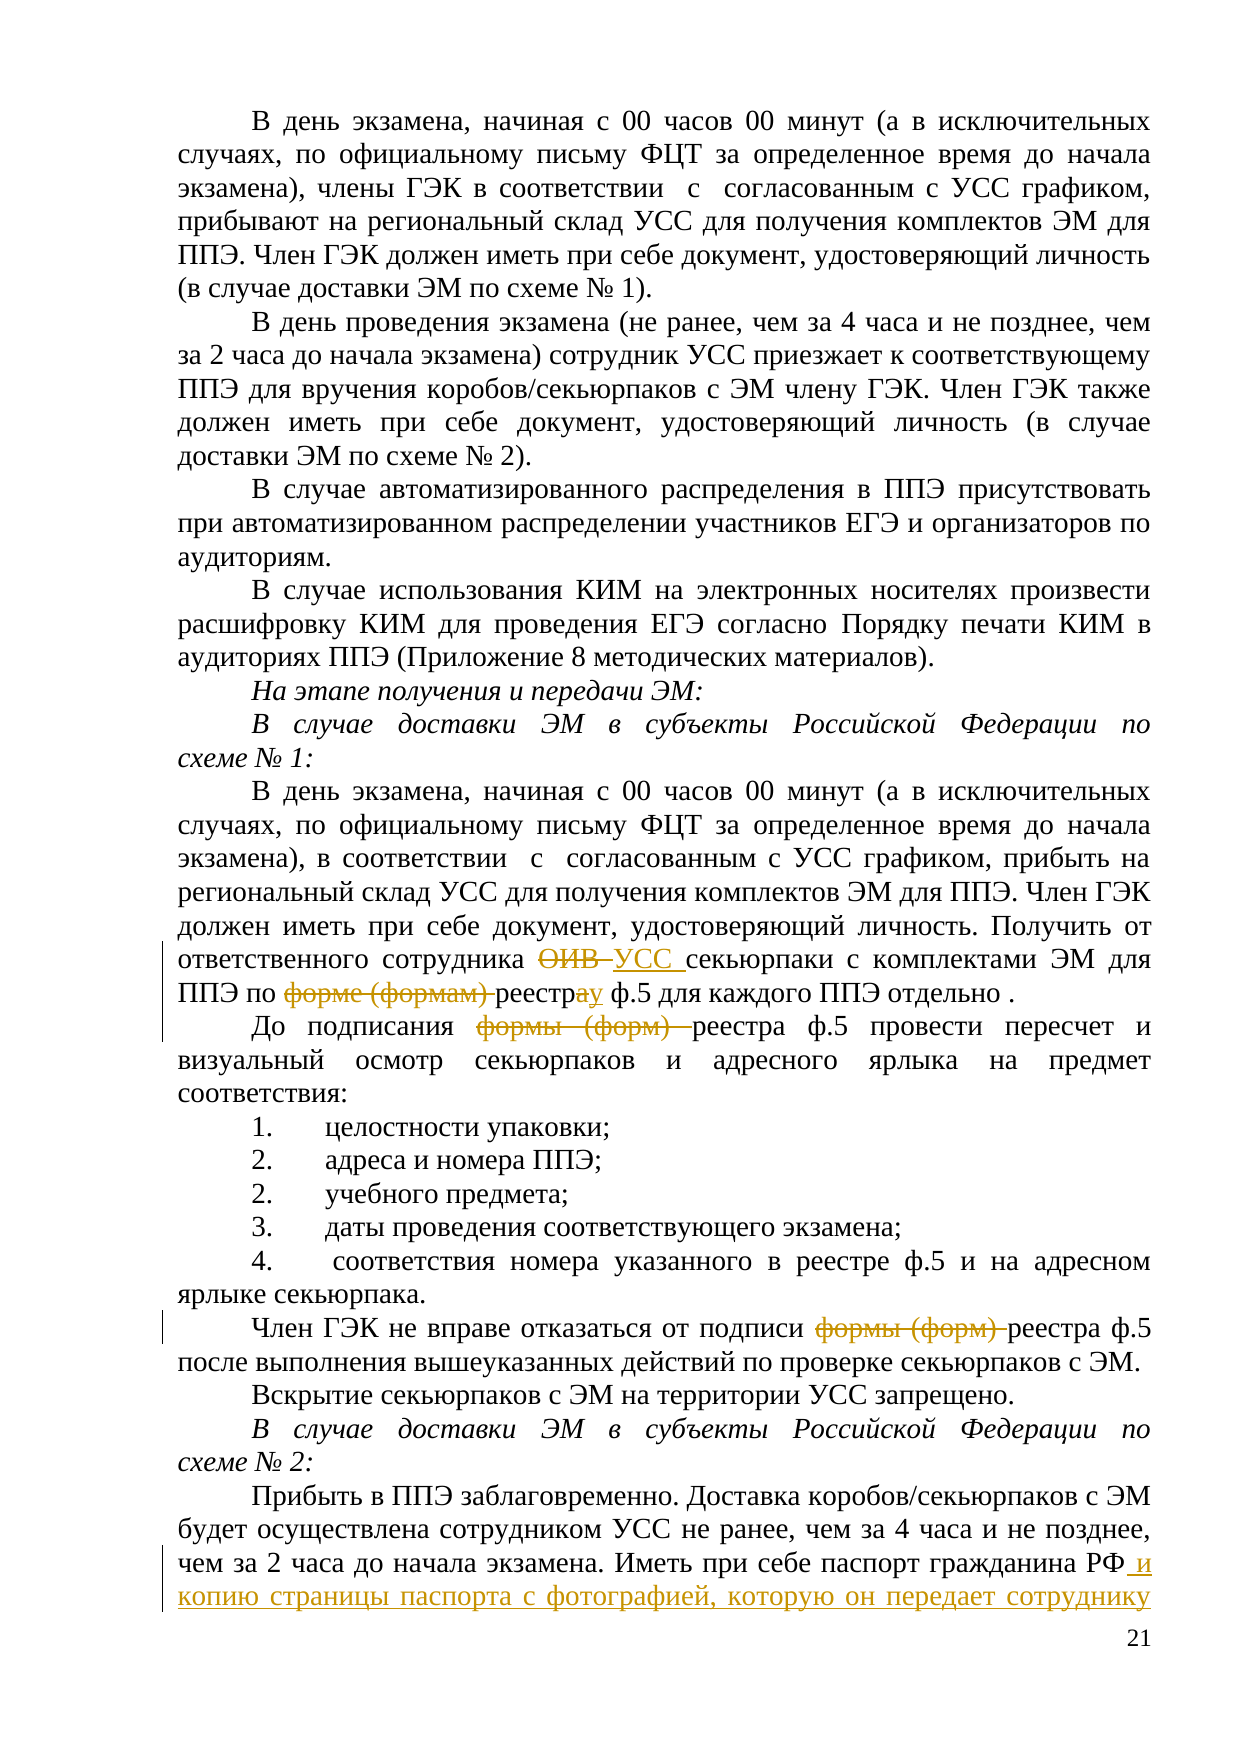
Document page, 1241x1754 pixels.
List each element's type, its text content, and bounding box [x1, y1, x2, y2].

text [177, 1478, 1152, 1612]
text В случае доставки ЭМ в субъекты Российской Федерации по схеме № 1: [177, 706, 1152, 773]
text До подписания реестра ф.5 провести пересчет и визуальный осмотр секьюрпаков и адресного ярлыка на предмет соответствия: [177, 1008, 1152, 1109]
text 4. соответствия номера указанного в реестре ф.5 и на адресном ярлыке секьюрпака. [177, 1243, 1152, 1310]
text В день проведения экзамена (не ранее, чем за 4 часа и не позднее, чем за 2 часа до начала экзамена) сотрудник УСС приезжает к соответствующему ППЭ для вручения коробов/секьюрпаков с ЭМ члену ГЭК. Член ГЭК также должен иметь при себе документ, удостоверяющий личность (в случае доставки ЭМ по схеме № 2). [177, 304, 1152, 472]
text В случае автоматизированного распределения в ППЭ присутствовать при автоматизированном распределении участников ЕГЭ и организаторов по аудиториям. [177, 472, 1152, 572]
text В случае использования КИМ на электронных носителях произвести расшифровку КИМ для проведения ЕГЭ согласно Порядку печати КИМ в аудиториях ППЭ (Приложение 8 методических материалов). [177, 572, 1152, 673]
text 1. целостности упаковки; [177, 1109, 1152, 1142]
text 2. учебного предмета; [177, 1176, 1152, 1209]
text 3. даты проведения соответствующего экзамена; [177, 1209, 1152, 1243]
text 2. адреса и номера ППЭ; [177, 1142, 1152, 1176]
text Член ГЭК не вправе отказаться от подписи реестра ф.5 после выполнения вышеуказанных действий по проверке секьюрпаков с ЭМ. [177, 1310, 1152, 1377]
text Вскрытие секьюрпаков с ЭМ на территории УСС запрещено. [177, 1377, 1152, 1411]
text В день экзамена, начиная с 00 часов 00 минут (а в исключительных случаях, по официальному письму ФЦТ за определенное время до начала экзамена), в соответствии с согласованным с УСС графиком, прибыть на региональный склад УСС для получения комплектов ЭМ для ППЭ. Член ГЭК должен иметь при себе документ, удостоверяющий личность. Получить от ответственного сотрудника секьюрпаки с комплектами ЭМ для ППЭ по реестр ф.5 для каждого ППЭ отдельно . [177, 773, 1152, 1008]
text В день экзамена, начиная с 00 часов 00 минут (а в исключительных случаях, по официальному письму ФЦТ за определенное время до начала экзамена), члены ГЭК в соответствии с согласованным с УСС графиком, прибывают на региональный склад УСС для получения комплектов ЭМ для ППЭ. Член ГЭК должен иметь при себе документ, удостоверяющий личность (в случае доставки ЭМ по схеме № 1). [177, 103, 1152, 304]
text В случае доставки ЭМ в субъекты Российской Федерации по схеме № 2: [177, 1411, 1152, 1478]
text На этапе получения и передачи ЭМ: [177, 673, 1152, 706]
